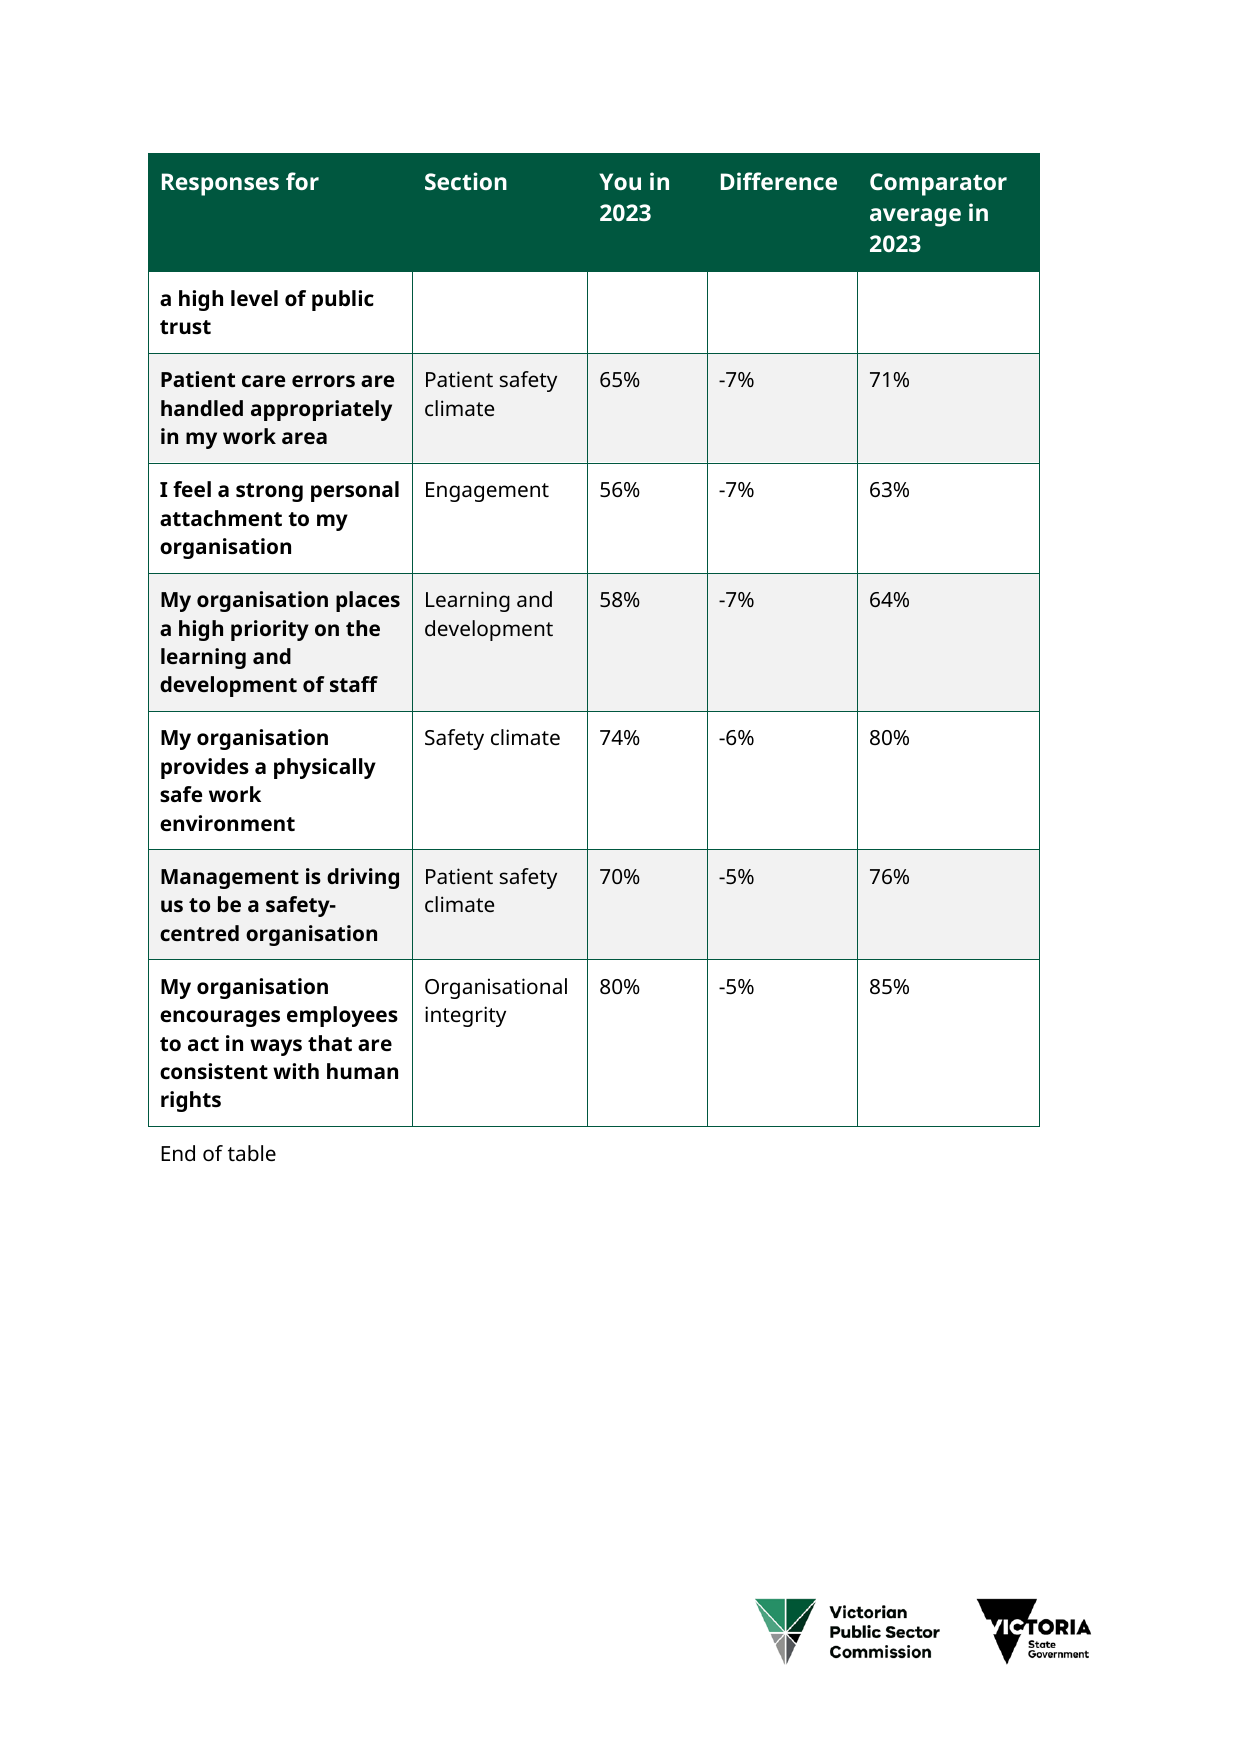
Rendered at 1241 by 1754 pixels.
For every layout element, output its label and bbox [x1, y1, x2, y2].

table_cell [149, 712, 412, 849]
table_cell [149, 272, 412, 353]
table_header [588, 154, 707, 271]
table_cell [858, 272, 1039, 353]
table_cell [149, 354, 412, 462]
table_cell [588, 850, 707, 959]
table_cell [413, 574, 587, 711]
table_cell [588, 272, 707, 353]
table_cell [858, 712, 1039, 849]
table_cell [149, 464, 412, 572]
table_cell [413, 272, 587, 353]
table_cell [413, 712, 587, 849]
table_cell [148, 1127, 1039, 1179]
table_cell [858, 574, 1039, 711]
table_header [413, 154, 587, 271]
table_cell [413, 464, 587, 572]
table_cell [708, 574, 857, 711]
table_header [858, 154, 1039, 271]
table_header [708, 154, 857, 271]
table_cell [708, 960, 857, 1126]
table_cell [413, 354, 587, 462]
picture [754, 1598, 1093, 1666]
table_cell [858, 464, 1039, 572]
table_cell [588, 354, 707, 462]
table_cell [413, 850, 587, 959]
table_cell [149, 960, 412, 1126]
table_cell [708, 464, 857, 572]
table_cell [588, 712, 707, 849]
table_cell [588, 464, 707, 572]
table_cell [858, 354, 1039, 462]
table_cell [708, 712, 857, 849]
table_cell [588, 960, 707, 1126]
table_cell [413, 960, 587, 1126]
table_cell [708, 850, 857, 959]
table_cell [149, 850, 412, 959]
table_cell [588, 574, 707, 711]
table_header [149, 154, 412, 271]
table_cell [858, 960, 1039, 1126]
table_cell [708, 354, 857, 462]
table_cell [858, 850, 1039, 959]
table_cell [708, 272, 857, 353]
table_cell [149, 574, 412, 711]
